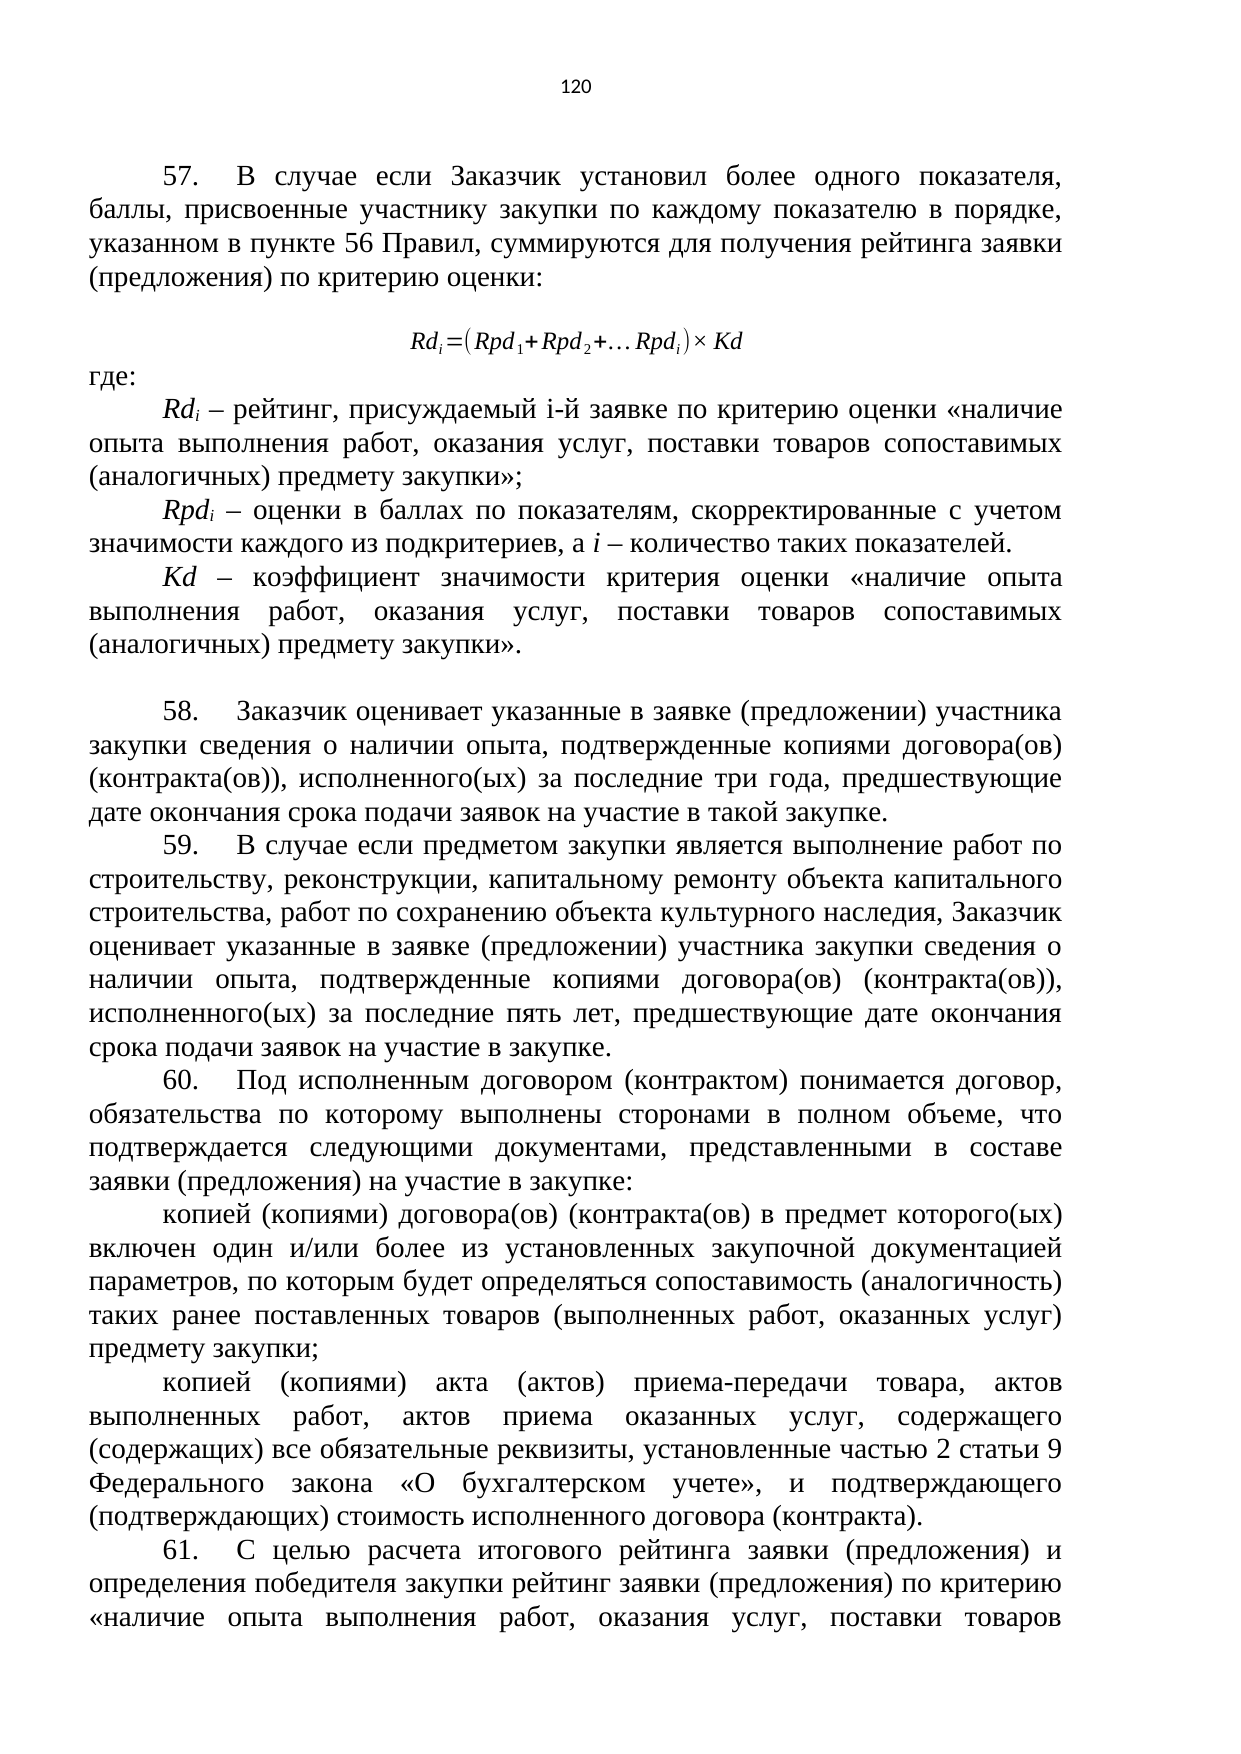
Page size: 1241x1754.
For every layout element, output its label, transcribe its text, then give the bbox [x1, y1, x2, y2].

text Rdi – рейтинг, присуждаемый i-й заявке по критерию оценки «наличие опыта выполнения работ, оказания услуг, поставки товаров сопоставимых (аналогичных) предмету закупки»; [88, 391, 1063, 492]
list Заказчик оценивает указанные в заявке (предложении) участника закупки сведения о наличии опыта, подтвержденные копиями договора(ов) (контракта(ов)), исполненного(ых) за последние три года, предшествующие дате окончания срока подачи заявок на участие в такой закупке. [88, 693, 1063, 827]
list В случае если Заказчик установил более одного показателя, баллы, присвоенные участнику закупки по каждому показателю в порядке, указанном в пункте 56 Правил, суммируются для получения рейтинга заявки (предложения) по критерию оценки: [88, 158, 1063, 292]
text Rpdi – оценки в баллах по показателям, скорректированные с учетом значимости каждого из подкритериев, а i – количество таких показателей. [88, 492, 1063, 559]
text копией (копиями) акта (актов) приема-передачи товара, актов выполненных работ, актов приема оказанных услуг, содержащего (содержащих) все обязательные реквизиты, установленные частью 2 статьи 9 Федерального закона «О бухгалтерском учете», и подтверждающего (подтверждающих) стоимость исполненного договора (контракта). [88, 1364, 1063, 1532]
list В случае если предметом закупки является выполнение работ по строительству, реконструкции, капитальному ремонту объекта капитального строительства, работ по сохранению объекта культурного наследия, Заказчик оценивает указанные в заявке (предложении) участника закупки сведения о наличии опыта, подтвержденные копиями договора(ов) (контракта(ов)), исполненного(ых) за последние пять лет, предшествующие дате окончания срока подачи заявок на участие в закупке. [88, 827, 1063, 1062]
text копией (копиями) договора(ов) (контракта(ов) в предмет которого(ых) включен один и/или более из установленных закупочной документацией параметров, по которым будет определяться сопоставимость (аналогичность) таких ранее поставленных товаров (выполненных работ, оказанных услуг) предмету закупки; [88, 1196, 1063, 1364]
text где: [88, 358, 1063, 391]
text Kd – коэффициент значимости критерия оценки «наличие опыта выполнения работ, оказания услуг, поставки товаров сопоставимых (аналогичных) предмету закупки». [88, 559, 1063, 660]
list Под исполненным договором (контрактом) понимается договор, обязательства по которому выполнены сторонами в полном объеме, что подтверждается следующими документами, представленными в составе заявки (предложения) на участие в закупке: [88, 1062, 1063, 1196]
